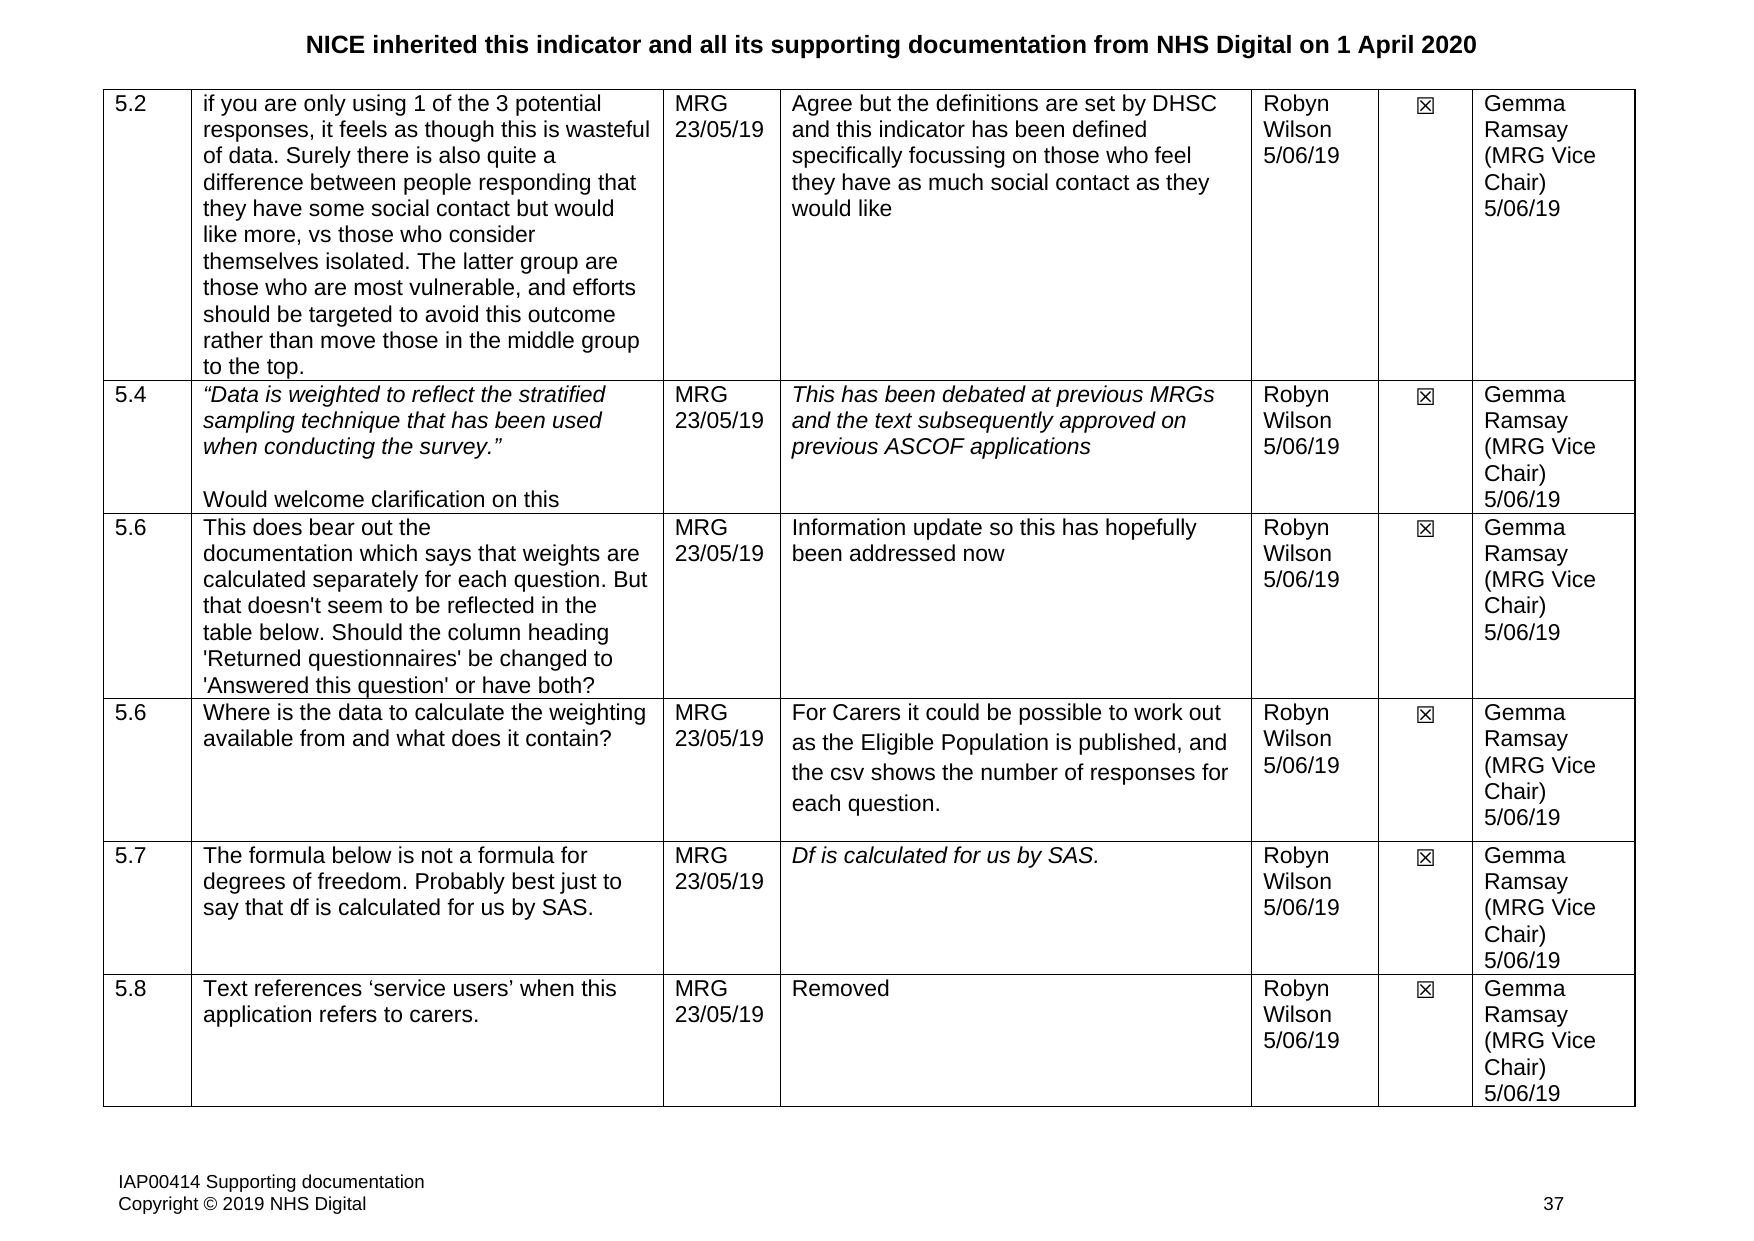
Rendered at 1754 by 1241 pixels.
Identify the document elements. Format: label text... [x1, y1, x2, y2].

table_cell MRG 23/05/19 [664, 842, 780, 973]
table_cell 5.2 [104, 90, 191, 379]
table_cell This does bear out the documentation which says that weights are calculated separately for each question. But that doesn't seem to be reflected in the table below. Should the column heading 'Returned questionnaires' be changed to 'Answered this question' or have both? [192, 514, 663, 698]
table_cell MRG 23/05/19 [664, 514, 780, 698]
table_cell 5.6 [104, 699, 191, 841]
table_cell Information update so this has hopefully been addressed now [781, 514, 1251, 698]
table_cell Text references ‘service users’ when this application refers to carers. [192, 975, 663, 1106]
table_cell if you are only using 1 of the 3 potential responses, it feels as though this is wasteful of data. Surely there is also quite a difference between people responding that they have some social contact but would like more, vs those who consider themselves isolated. The latter group are those who are most vulnerable, and efforts should be targeted to avoid this outcome rather than move those in the middle group to the top. [192, 90, 663, 379]
table_cell Gemma Ramsay (MRG Vice Chair) 5/06/19 [1473, 699, 1634, 841]
table_cell 5.4 [104, 381, 191, 512]
table_cell The formula below is not a formula for degrees of freedom. Probably best just to say that df is calculated for us by SAS. [192, 842, 663, 973]
table_cell 5.7 [104, 842, 191, 973]
table_cell Gemma Ramsay (MRG Vice Chair) 5/06/19 [1473, 975, 1634, 1106]
table_cell For Carers it could be possible to work out as the Eligible Population is published, and the csv shows the number of responses for each question. [781, 699, 1251, 841]
table_cell Robyn Wilson 5/06/19 [1252, 381, 1378, 512]
table_cell “Data is weighted to reflect the stratified sampling technique that has been used when conducting the survey.” Would welcome clarification on this [192, 381, 663, 512]
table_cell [1473, 90, 1634, 379]
table_cell Df is calculated for us by SAS. [781, 842, 1251, 973]
table_cell MRG 23/05/19 [664, 381, 780, 512]
table_cell Where is the data to calculate the weighting available from and what does it contain? [192, 699, 663, 841]
table_cell Agree but the definitions are set by DHSC and this indicator has been defined specifically focussing on those who feel they have as much social contact as they would like [781, 90, 1251, 379]
table_cell Robyn Wilson 5/06/19 [1252, 699, 1378, 841]
table_cell Robyn Wilson 5/06/19 [1252, 975, 1378, 1106]
table_cell Gemma Ramsay (MRG Vice Chair) 5/06/19 [1473, 514, 1634, 698]
table_cell Robyn Wilson 5/06/19 [1252, 842, 1378, 973]
table_cell Removed [781, 975, 1251, 1106]
table_cell Gemma Ramsay (MRG Vice Chair) 5/06/19 [1473, 381, 1634, 512]
table_cell 5.6 [104, 514, 191, 698]
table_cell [1252, 90, 1378, 379]
table_cell MRG 23/05/19 [664, 699, 780, 841]
table_cell MRG 23/05/19 [664, 975, 780, 1106]
table_cell Gemma Ramsay (MRG Vice Chair) 5/06/19 [1473, 842, 1634, 973]
table_cell This has been debated at previous MRGs and the text subsequently approved on previous ASCOF applications [781, 381, 1251, 512]
table_cell MRG 23/05/19 [664, 90, 780, 379]
table_cell 5.8 [104, 975, 191, 1106]
table_cell Robyn Wilson 5/06/19 [1252, 514, 1378, 698]
